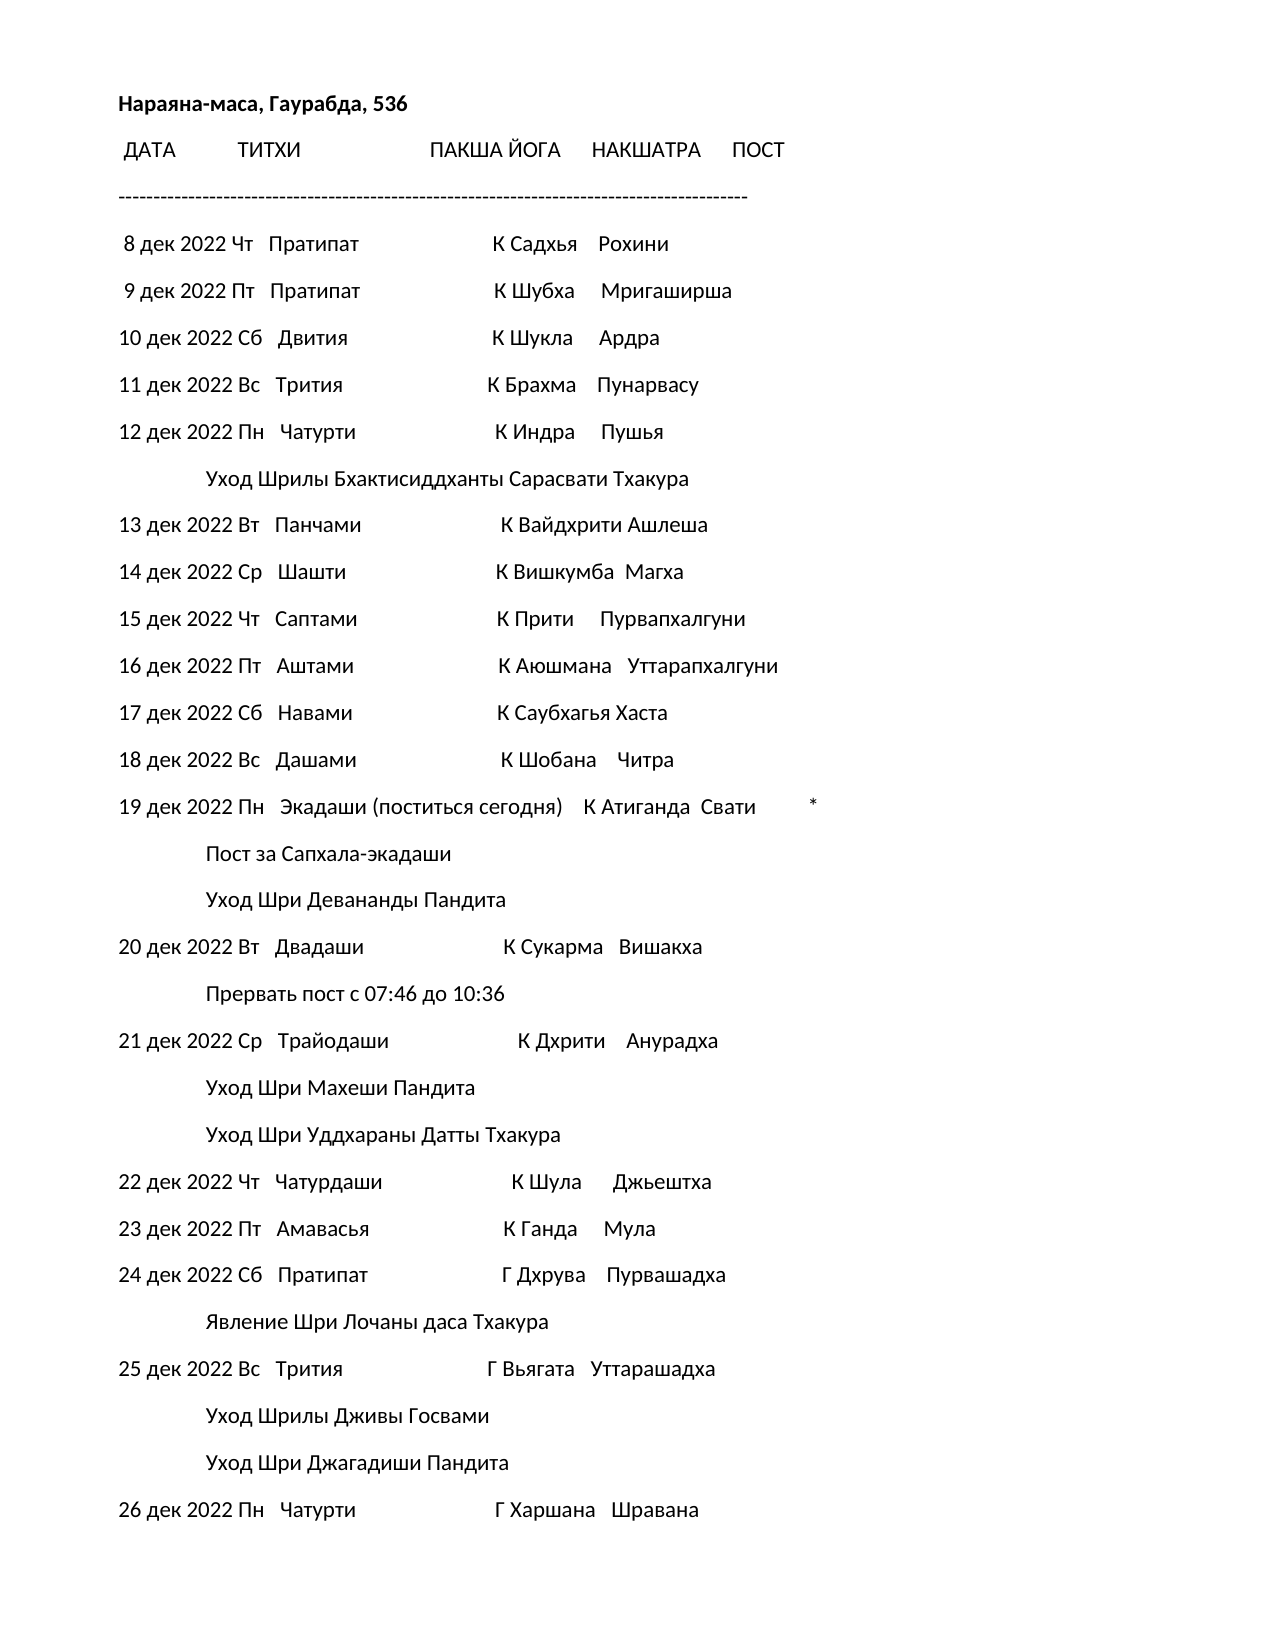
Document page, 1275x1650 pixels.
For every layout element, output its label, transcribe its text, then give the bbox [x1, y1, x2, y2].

text 21 дек 2022 Ср Трайодаши К Дхрити Анурадха [118, 1026, 1211, 1054]
text Уход Шри Джагадиши Пандита [118, 1448, 1211, 1476]
text 26 дек 2022 Пн Чатурти Г Харшана Шравана [118, 1495, 1211, 1523]
text 12 дек 2022 Пн Чатурти К Индра Пушья [118, 417, 1211, 445]
text Уход Шрилы Бхактисиддханты Сарасвати Тхакура [118, 464, 1211, 492]
text Уход Шри Девананды Пандита [118, 886, 1211, 913]
text ДАТА ТИТХИ ПАКША ЙОГА НАКШАТРА ПОСТ [118, 136, 1211, 163]
text 17 дек 2022 Сб Навами К Саубхагья Хаста [118, 698, 1211, 726]
text 10 дек 2022 Сб Двития К Шукла Ардра [118, 323, 1211, 351]
text 8 дек 2022 Чт Пратипат К Садхья Рохини [118, 229, 1211, 257]
text 13 дек 2022 Вт Панчами К Вайдхрити Ашлеша [118, 511, 1211, 538]
text Уход Шрилы Дживы Госвами [118, 1401, 1211, 1429]
text ------------------------------------------------------------------------------------------ [118, 182, 1211, 210]
text 19 дек 2022 Пн Экадаши (поститься сегодня) К Атиганда Свати * [118, 792, 1211, 820]
text 9 дек 2022 Пт Пратипат К Шубха Мригаширша [118, 276, 1211, 304]
text 25 дек 2022 Вс Трития Г Вьягата Уттарашадха [118, 1354, 1211, 1382]
text 11 дек 2022 Вс Трития К Брахма Пунарвасу [118, 370, 1211, 398]
text Прервать пост с 07:46 до 10:36 [118, 979, 1211, 1007]
text 18 дек 2022 Вс Дашами К Шобана Читра [118, 745, 1211, 773]
text Явление Шри Лочаны даса Тхакура [118, 1307, 1211, 1335]
text 24 дек 2022 Сб Пратипат Г Дхрува Пурвашадха [118, 1261, 1211, 1288]
text 14 дек 2022 Ср Шашти К Вишкумба Магха [118, 557, 1211, 585]
text 20 дек 2022 Вт Двадаши К Сукарма Вишакха [118, 932, 1211, 960]
text Уход Шри Махеши Пандита [118, 1073, 1211, 1101]
text 15 дек 2022 Чт Саптами К Прити Пурвапхалгуни [118, 604, 1211, 632]
text 16 дек 2022 Пт Аштами К Аюшмана Уттарапхалгуни [118, 651, 1211, 679]
text 23 дек 2022 Пт Амавасья К Ганда Мула [118, 1214, 1211, 1242]
text Уход Шри Уддхараны Датты Тхакура [118, 1120, 1211, 1148]
text Пост за Сапхала-экадаши [118, 839, 1211, 867]
text Нараяна-маса, Гаурабда, 536 [118, 89, 1211, 117]
text 22 дек 2022 Чт Чатурдаши К Шула Джьештха [118, 1167, 1211, 1195]
